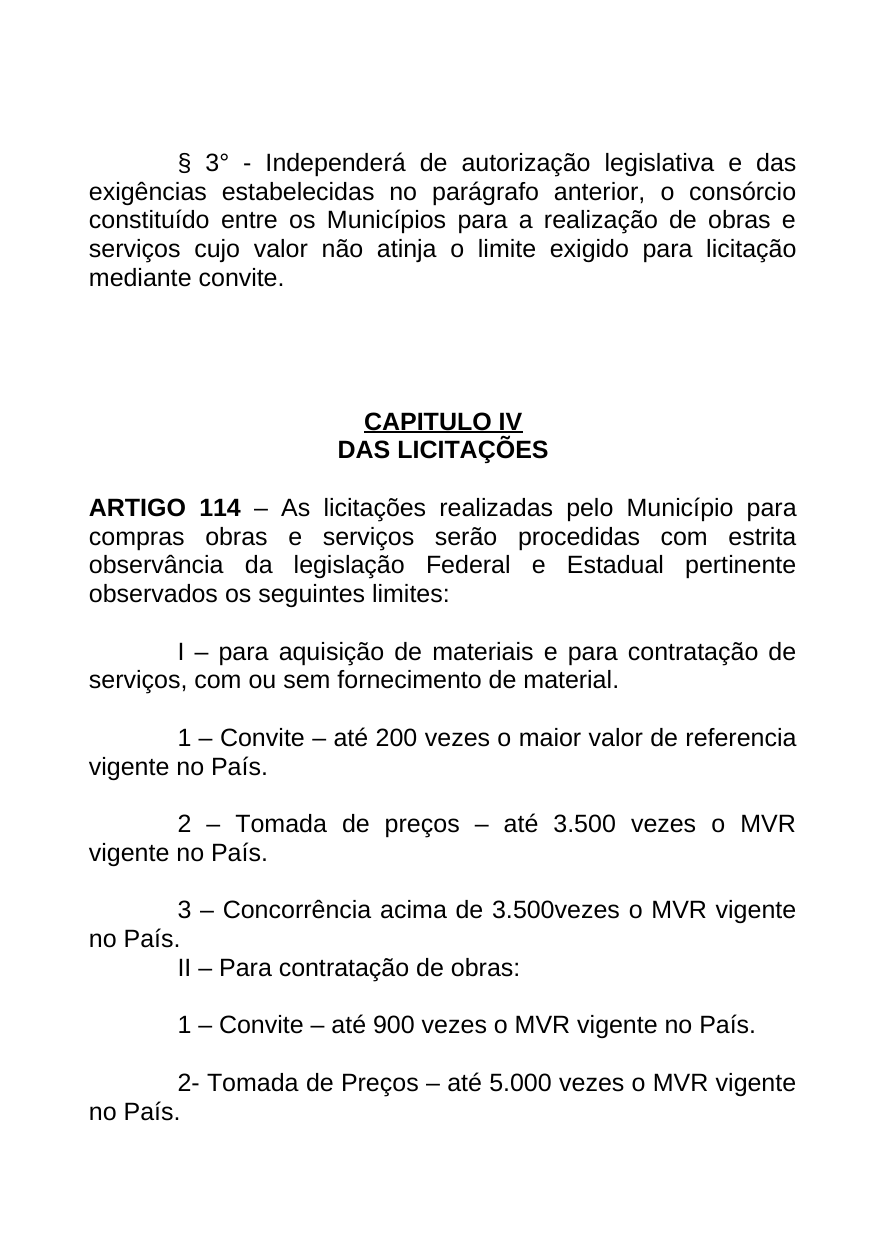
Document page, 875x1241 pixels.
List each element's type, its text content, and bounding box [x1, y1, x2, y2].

text ARTIGO 114 – As licitações realizadas pelo Município para compras obras e serviços serão procedidas com estrita observância da legislação Federal e Estadual pertinente observados os seguintes limites: [89, 493, 797, 608]
text 2- Tomada de Preços – até 5.000 vezes o MVR vigente no País. [89, 1068, 797, 1125]
text CAPITULO IV [89, 406, 797, 435]
text 3 – Concorrência acima de 3.500vezes o MVR vigente no País. [89, 895, 797, 953]
text 2 – Tomada de preços – até 3.500 vezes o MVR vigente no País. [89, 809, 797, 866]
text DAS LICITAÇÕES [89, 435, 797, 464]
text II – Para contratação de obras: [89, 953, 797, 981]
text 1 – Convite – até 900 vezes o MVR vigente no País. [89, 1010, 797, 1039]
text I – para aquisição de materiais e para contratação de serviços, com ou sem fornecimento de material. [89, 636, 797, 694]
text § 3° - Independerá de autorização legislativa e das exigências estabelecidas no parágrafo anterior, o consórcio constituído entre os Municípios para a realização de obras e serviços cujo valor não atinja o limite exigido para licitação mediante convite. [89, 148, 797, 291]
text 1 – Convite – até 200 vezes o maior valor de referencia vigente no País. [89, 723, 797, 780]
